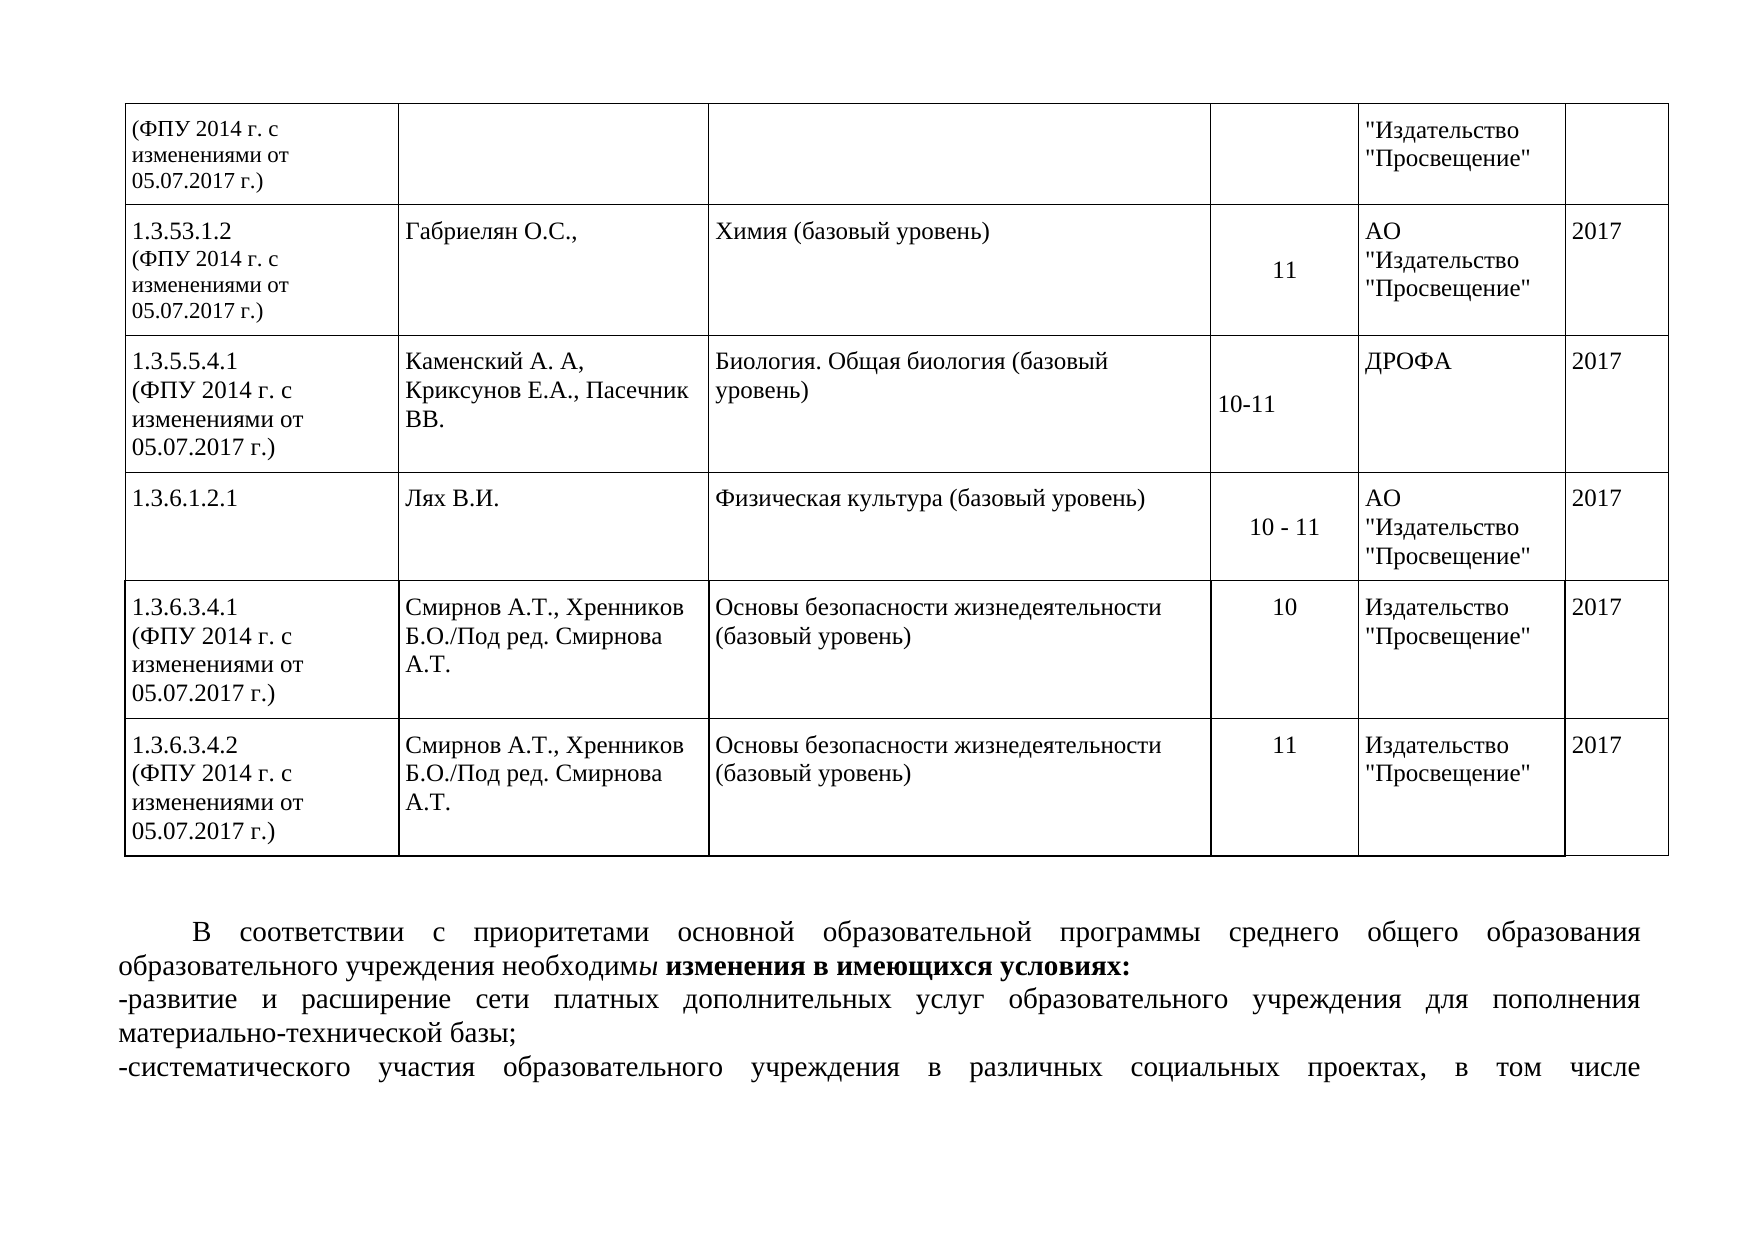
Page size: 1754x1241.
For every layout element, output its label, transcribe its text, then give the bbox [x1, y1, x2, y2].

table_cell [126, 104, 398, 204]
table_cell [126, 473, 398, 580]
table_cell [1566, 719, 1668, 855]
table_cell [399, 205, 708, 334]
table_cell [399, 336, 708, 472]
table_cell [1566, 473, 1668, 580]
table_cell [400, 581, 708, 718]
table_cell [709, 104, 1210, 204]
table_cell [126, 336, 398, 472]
text В соответствии с приоритетами основной образовательной программы среднего общего образования образовательного учреждения необходимы изменения в имеющихся условиях: [118, 914, 1642, 982]
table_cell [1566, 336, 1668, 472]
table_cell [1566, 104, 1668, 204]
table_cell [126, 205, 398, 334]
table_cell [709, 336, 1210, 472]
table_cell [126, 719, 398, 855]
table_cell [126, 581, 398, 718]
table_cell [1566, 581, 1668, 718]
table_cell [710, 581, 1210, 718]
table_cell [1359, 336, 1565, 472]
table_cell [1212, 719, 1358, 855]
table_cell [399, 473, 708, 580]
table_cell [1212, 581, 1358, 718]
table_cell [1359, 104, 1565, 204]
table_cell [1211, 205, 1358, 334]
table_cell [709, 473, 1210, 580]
text -развитие и расширение сети платных дополнительных услуг образовательного учреждения для пополнения материально-технической базы; [118, 982, 1642, 1049]
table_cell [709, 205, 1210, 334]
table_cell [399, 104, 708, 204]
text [118, 1049, 1642, 1082]
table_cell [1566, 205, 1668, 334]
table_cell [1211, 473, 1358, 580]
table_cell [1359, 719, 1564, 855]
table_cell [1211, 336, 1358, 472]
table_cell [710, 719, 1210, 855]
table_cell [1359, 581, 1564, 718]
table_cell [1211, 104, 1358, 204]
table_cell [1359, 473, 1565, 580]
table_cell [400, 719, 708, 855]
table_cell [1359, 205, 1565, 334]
